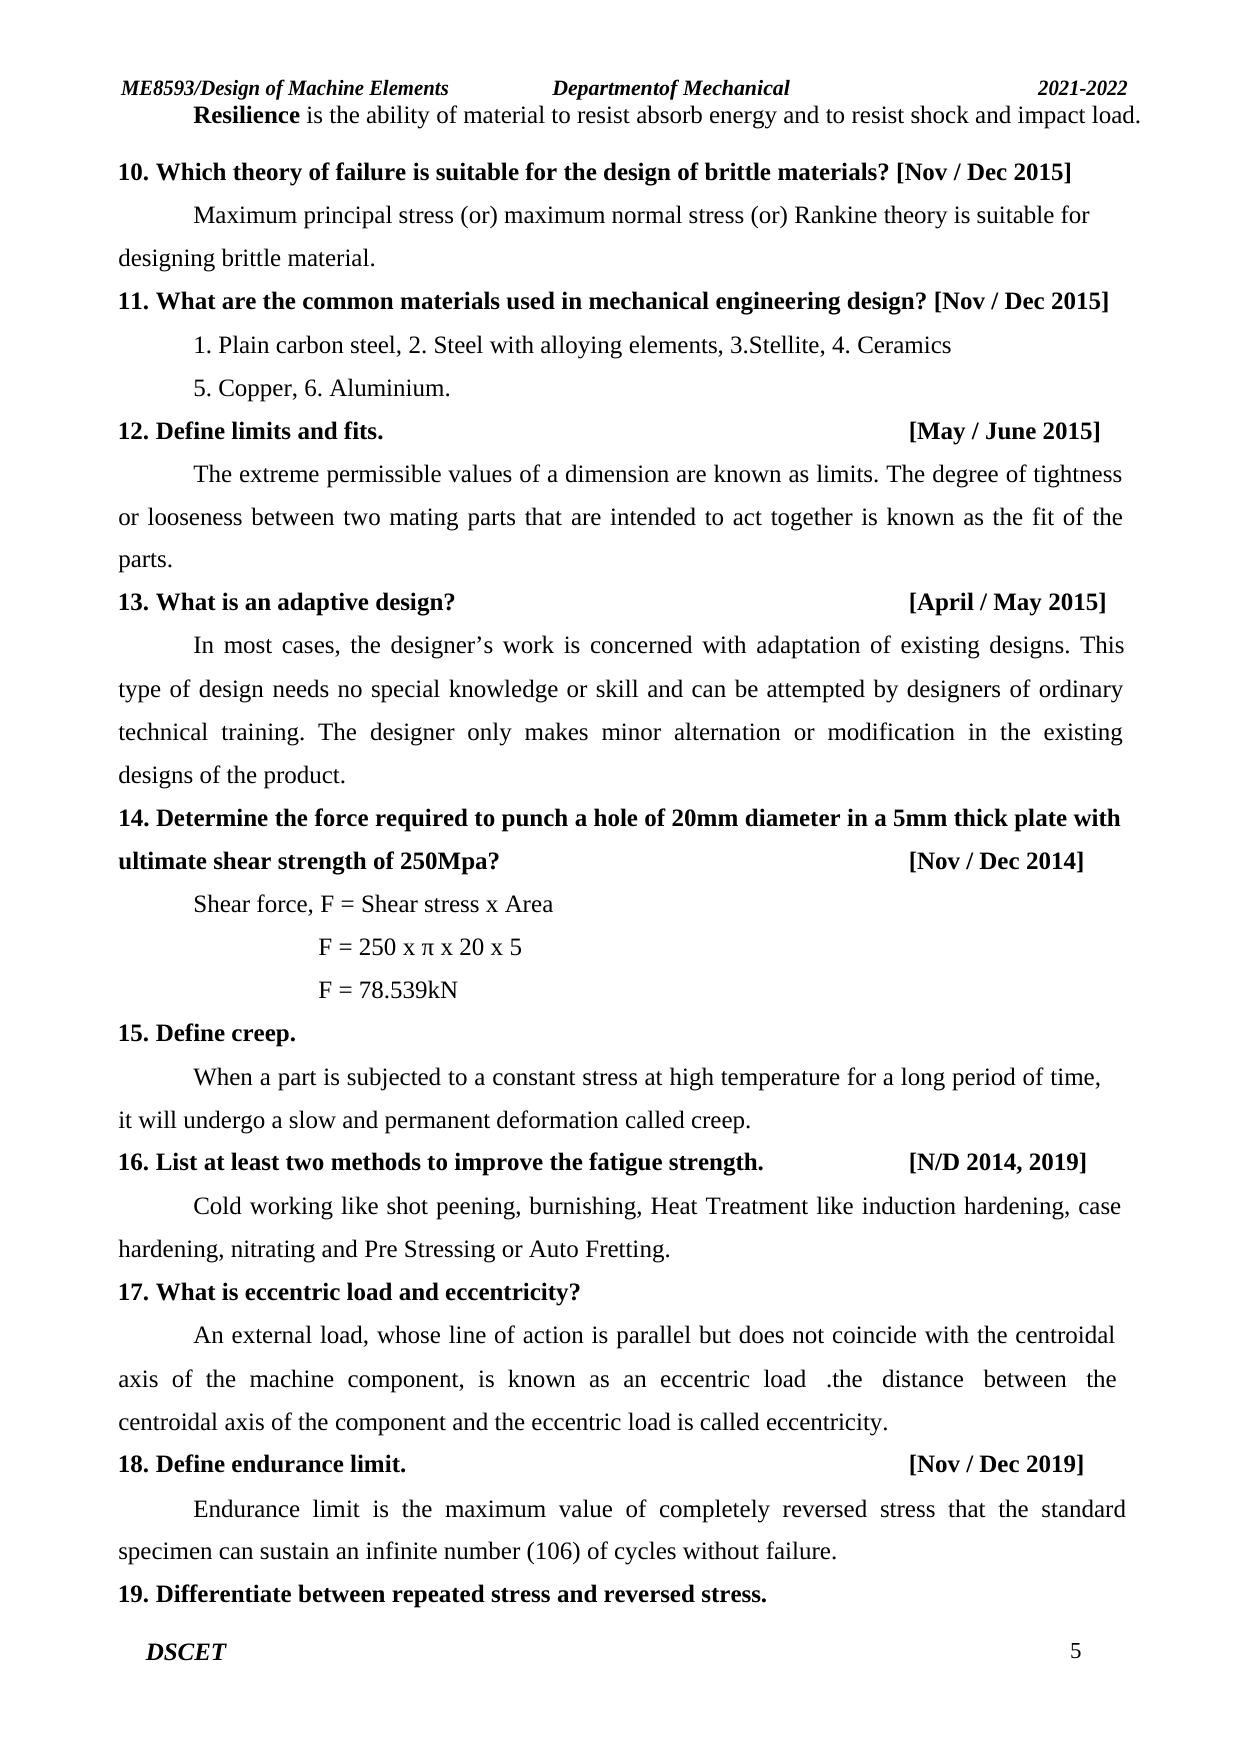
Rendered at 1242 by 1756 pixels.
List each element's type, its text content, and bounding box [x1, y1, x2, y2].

text 1. Plain carbon steel, 2. Steel with alloying elements, 3.Stellite, 4. Ceramics [193, 330, 1204, 358]
subtitle Differentiate between repeated stress and reversed stress. [118, 1579, 1204, 1608]
subtitle Determine the force required to punch a hole of 20mm diameter in a 5mm thick plate with ultimate shear strength of 250Mpa? [Nov / Dec 2014] [118, 803, 1122, 875]
subtitle Define creep. [118, 1019, 1204, 1047]
text Endurance limit is the maximum value of completely reversed stress that the standard specimen can sustain an infinite number (106) of cycles without failure. [118, 1494, 1126, 1565]
subtitle Which theory of failure is suitable for the design of brittle materials? [Nov / Dec 2015] [118, 157, 1204, 186]
text In most cases, the designer’s work is concerned with adaptation of existing designs. This type of design needs no special knowledge or skill and can be attempted by designers of ordinary technical training. The designer only makes minor alternation or modification in the existing designs of the product. [118, 631, 1124, 789]
subtitle Define limits and fits. [May / June 2015] [118, 416, 1204, 445]
text An external load, whose line of action is parallel but does not coincide with the centroidal axis of the machine component, is known as an eccentric load .the distance between the centroidal axis of the component and the eccentric load is called eccentricity. [118, 1321, 1117, 1436]
subtitle What is eccentric load and eccentricity? [118, 1277, 1204, 1306]
text Cold working like shot peening, burnishing, Heat Treatment like induction hardening, case hardening, nitrating and Pre Stressing or Auto Fretting. [118, 1191, 1122, 1263]
text Shear force, F = Shear stress x Area [193, 889, 1204, 918]
text Resilience is the ability of material to resist absorb energy and to resist shock and impact load. [193, 100, 1204, 129]
text The extreme permissible values of a dimension are known as limits. The degree of tightness or looseness between two mating parts that are intended to act together is known as the fit of the parts. [118, 459, 1123, 573]
subtitle List at least two methods to improve the fatigue strength. [N/D 2014, 2019] [118, 1147, 1204, 1176]
subtitle What are the common materials used in mechanical engineering design? [Nov / Dec 2015] [118, 287, 1204, 315]
text When a part is subjected to a constant stress at high temperature for a long period of time, it will undergo a slow and permanent deformation called creep. [118, 1062, 1103, 1134]
subtitle What is an adaptive design? [April / May 2015] [118, 587, 1204, 616]
text 5. Copper, 6. Aluminium. [193, 373, 1204, 401]
subtitle Define endurance limit. [Nov / Dec 2019] [118, 1450, 1204, 1478]
text Maximum principal stress (or) maximum normal stress (or) Rankine theory is suitable for designing brittle material. [118, 200, 1092, 272]
text F = 250 x π x 20 x 5 F = 78.539kN [318, 932, 523, 1004]
